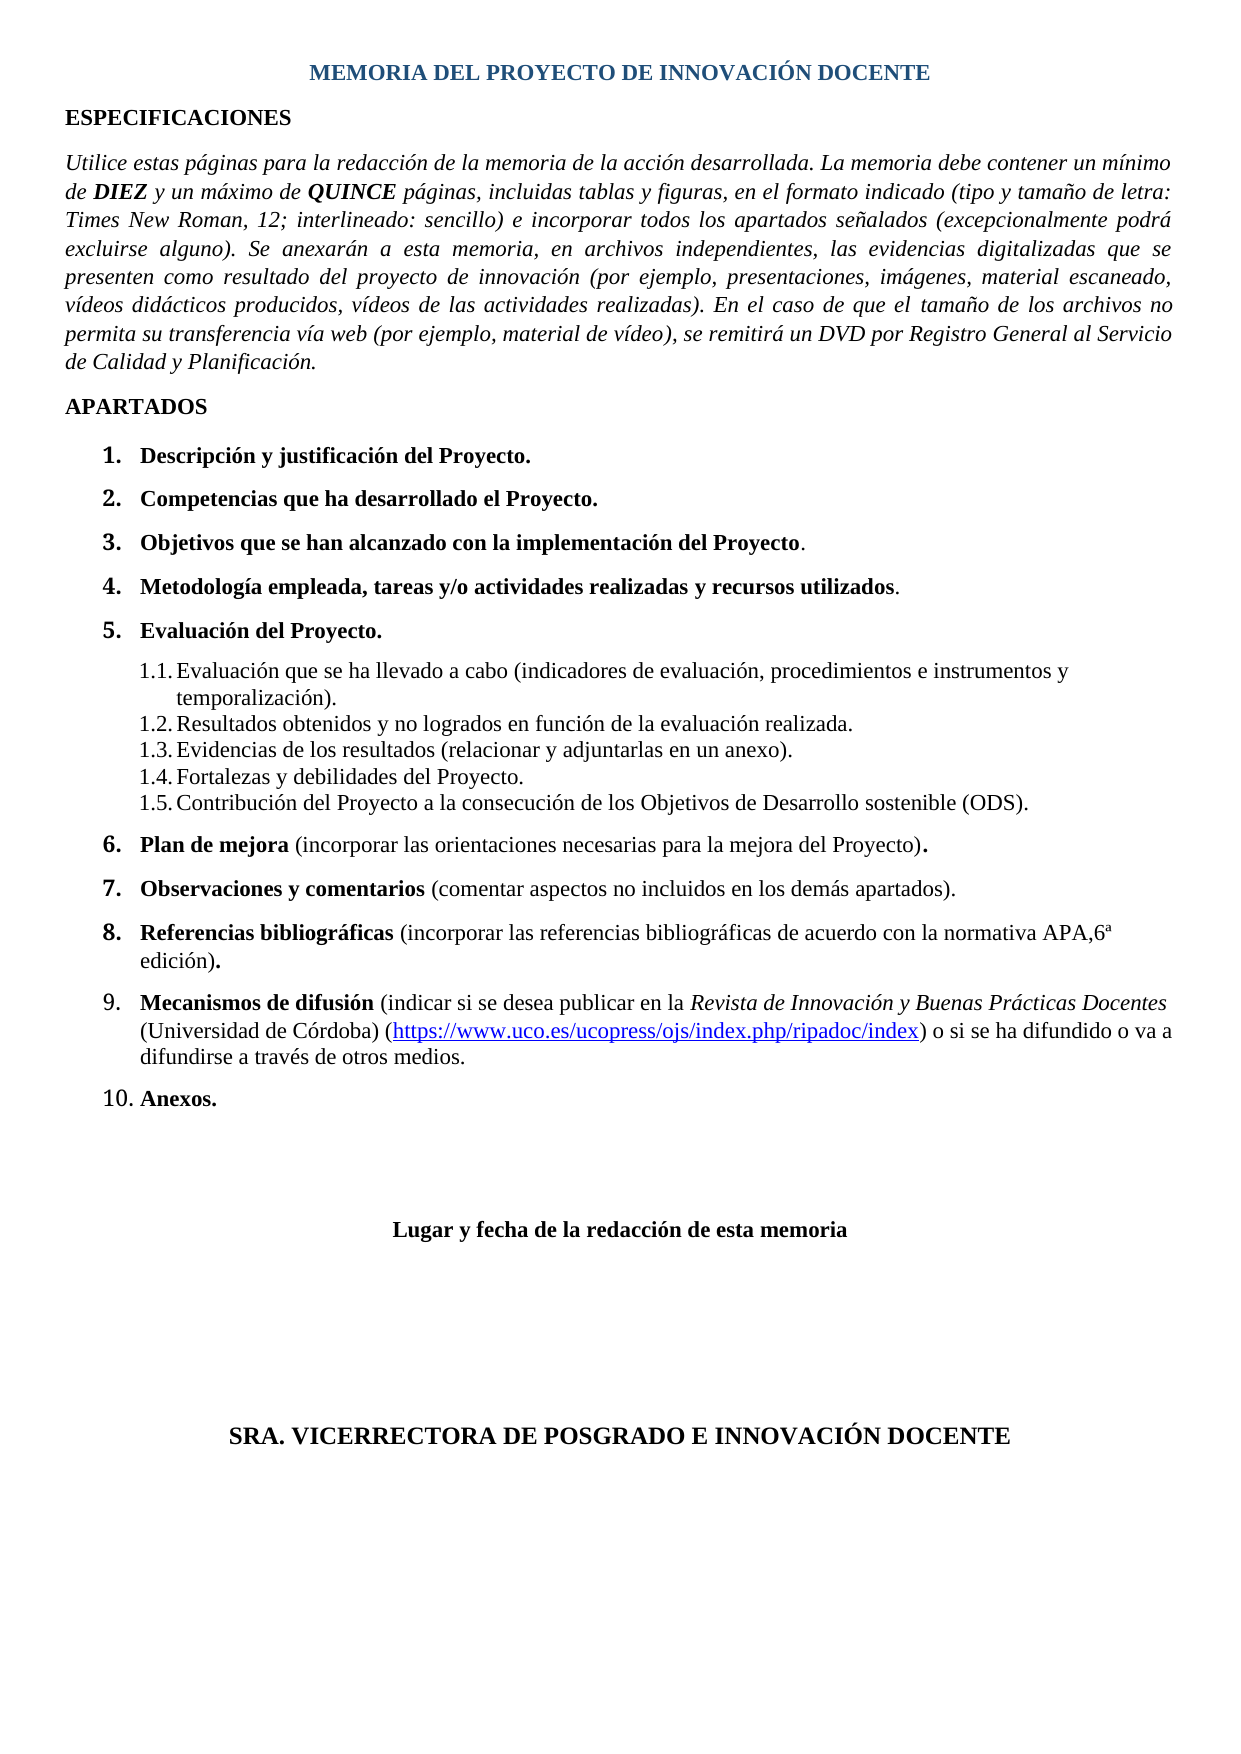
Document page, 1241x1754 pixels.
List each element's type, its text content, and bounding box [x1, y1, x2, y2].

list Metodología empleada, tareas y/o actividades realizadas y recursos utilizados. [102, 570, 1175, 601]
list Mecanismos de difusión (indicar si se desea publicar en la Revista de Innovación y Buenas Prácticas Docentes (Universidad de Córdoba) (https://www.uco.es/ucopress/ojs/index.php/ripadoc/index) o si se ha difundido o va a difundirse a través de otros medios. [102, 986, 1175, 1069]
list Competencias que ha desarrollado el Proyecto. [102, 482, 1175, 513]
list Objetivos que se han alcanzado con la implementación del Proyecto. [102, 526, 1175, 557]
list Fortalezas y debilidades del Proyecto. [139, 763, 1175, 789]
list Resultados obtenidos y no logrados en función de la evaluación realizada. [139, 710, 1175, 736]
list Referencias bibliográficas (incorporar las referencias bibliográficas de acuerdo con la normativa APA,6ª edición). [102, 915, 1175, 973]
list Evaluación del Proyecto. [102, 613, 1175, 645]
text MEMORIA DEL PROYECTO DE INNOVACIÓN DOCENTE [65, 59, 1175, 85]
text Sra. Vicerrectora de Posgrado e Innovación Docente [65, 1421, 1175, 1450]
list Descripción y justificación del Proyecto. [102, 438, 1175, 470]
text Utilice estas páginas para la redacción de la memoria de la acción desarrollada. La memoria debe contener un mínimo de DIEZ y un máximo de QUINCE páginas, incluidas tablas y figuras, en el formato indicado (tipo y tamaño de letra: Times New Roman, 12; interlineado: sencillo) e incorporar todos los apartados señalados (excepcionalmente podrá excluirse alguno). Se anexarán a esta memoria, en archivos independientes, las evidencias digitalizadas que se presenten como resultado del proyecto de innovación (por ejemplo, presentaciones, imágenes, material escaneado, vídeos didácticos producidos, vídeos de las actividades realizadas). En el caso de que el tamaño de los archivos no permita su transferencia vía web (por ejemplo, material de vídeo), se remitirá un DVD por Registro General al Servicio de Calidad y Planificación. [65, 149, 1175, 375]
text Especificaciones [65, 104, 1175, 131]
list Contribución del Proyecto a la consecución de los Objetivos de Desarrollo sostenible (ODS). [139, 789, 1175, 815]
text Lugar y fecha de la redacción de esta memoria [65, 1216, 1175, 1242]
list Observaciones y comentarios (comentar aspectos no incluidos en los demás apartados). [102, 872, 1175, 903]
list Evaluación que se ha llevado a cabo (indicadores de evaluación, procedimientos e instrumentos y temporalización). [139, 657, 1175, 710]
text Apartados [65, 393, 1175, 420]
list Plan de mejora (incorporar las orientaciones necesarias para la mejora del Proyecto). [102, 828, 1175, 859]
list Evidencias de los resultados (relacionar y adjuntarlas en un anexo). [139, 736, 1175, 763]
list Anexos. [102, 1082, 1175, 1113]
